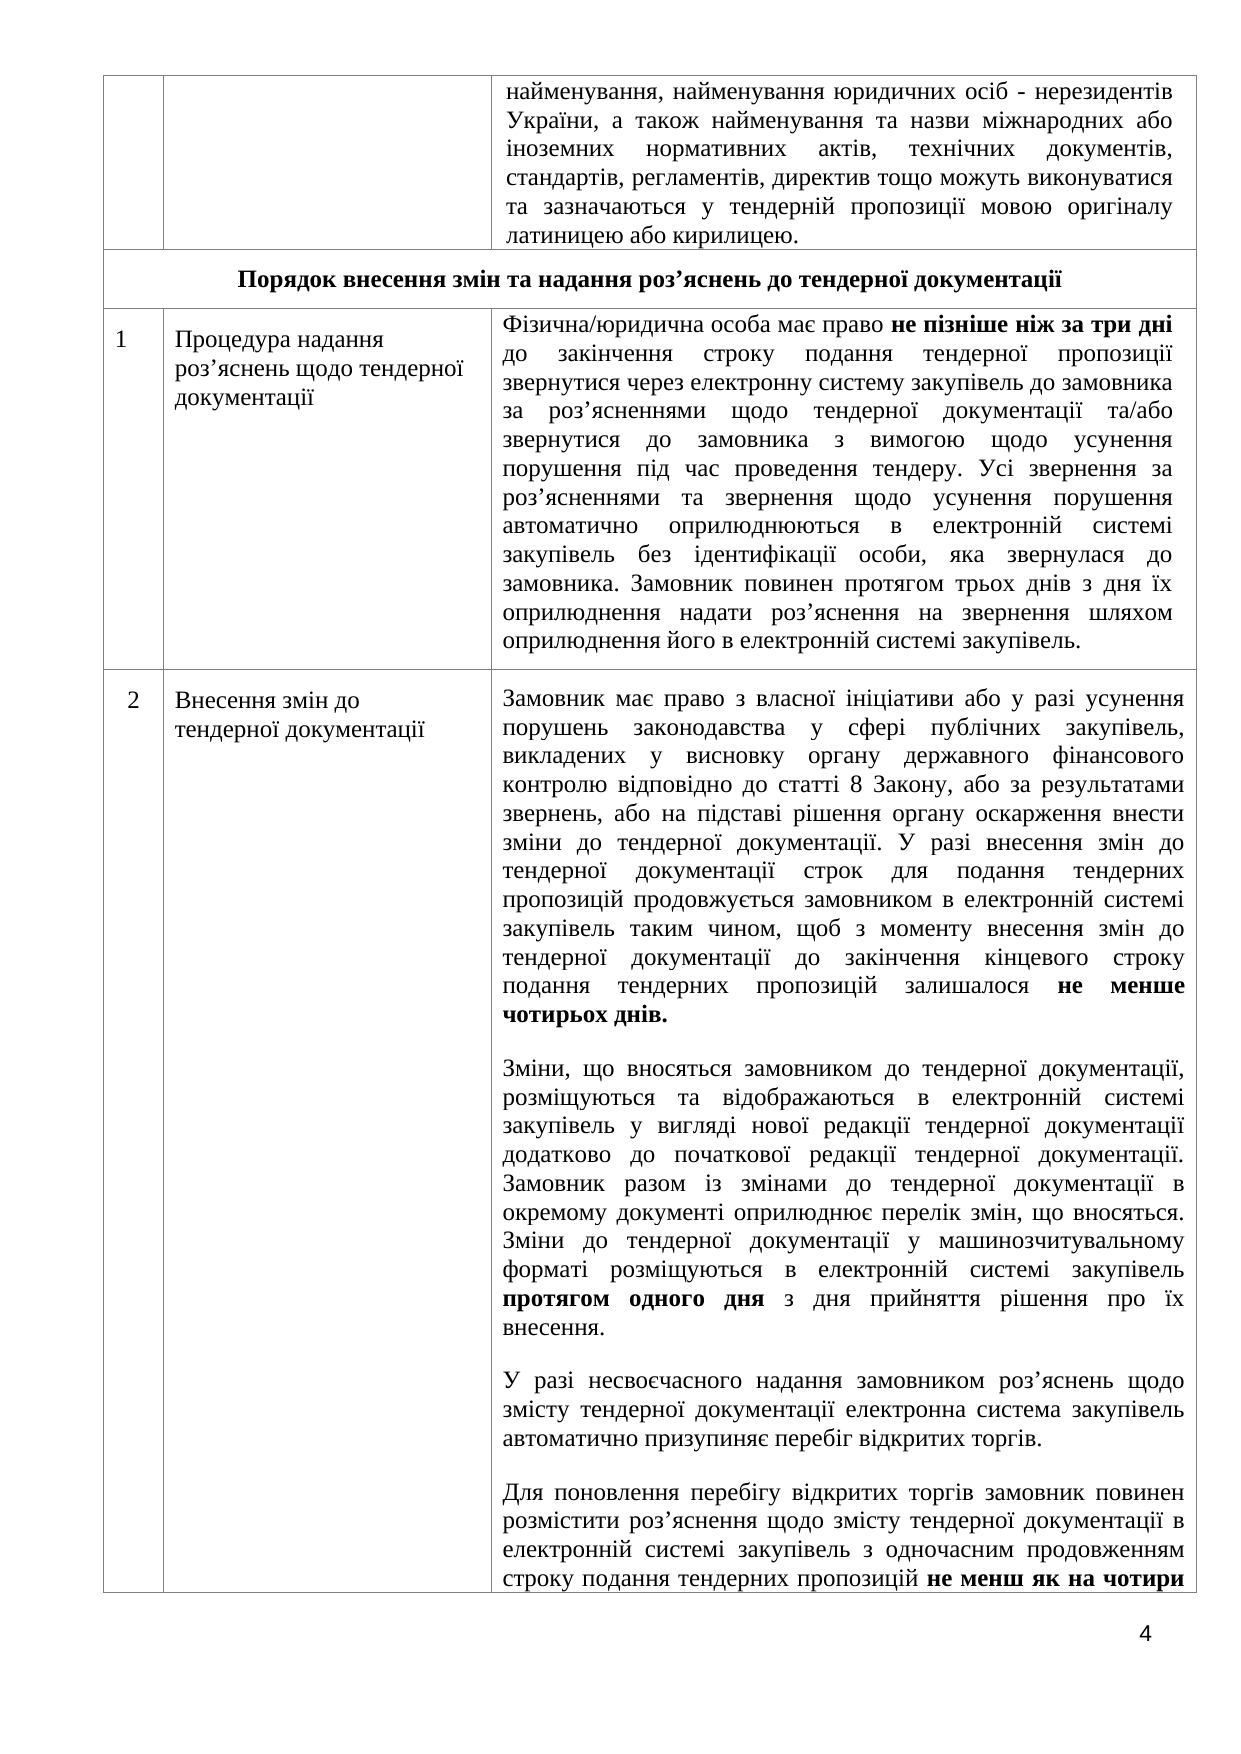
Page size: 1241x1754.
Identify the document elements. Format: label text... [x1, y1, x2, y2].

table_cell Порядок внесення змін та надання роз’яснень до тендерної документації [104, 250, 1196, 308]
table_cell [492, 670, 1196, 1592]
table_cell Фізична/юридична особа має право не пізніше ніж за три дні до закінчення строку подання тендерної пропозиції звернутися через електронну систему закупівель до замовника за роз’ясненнями щодо тендерної документації та/або звернутися до замовника з вимогою щодо усунення порушення під час проведення тендеру. Усі звернення за роз’ясненнями та звернення щодо усунення порушення автоматично оприлюднюються в електронній системі закупівель без ідентифікації особи, яка звернулася до замовника. Замовник повинен протягом трьох днів з дня їх оприлюднення надати роз’яснення на звернення шляхом оприлюднення його в електронній системі закупівель. [492, 309, 1196, 669]
table_cell Процедура надання роз’яснень щодо тендерної документації [164, 309, 491, 669]
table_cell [164, 670, 491, 1592]
table_cell 7 [104, 76, 163, 248]
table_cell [164, 76, 491, 248]
table_cell 1 [104, 309, 163, 669]
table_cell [492, 76, 1196, 248]
table_cell 2 [104, 670, 163, 1592]
